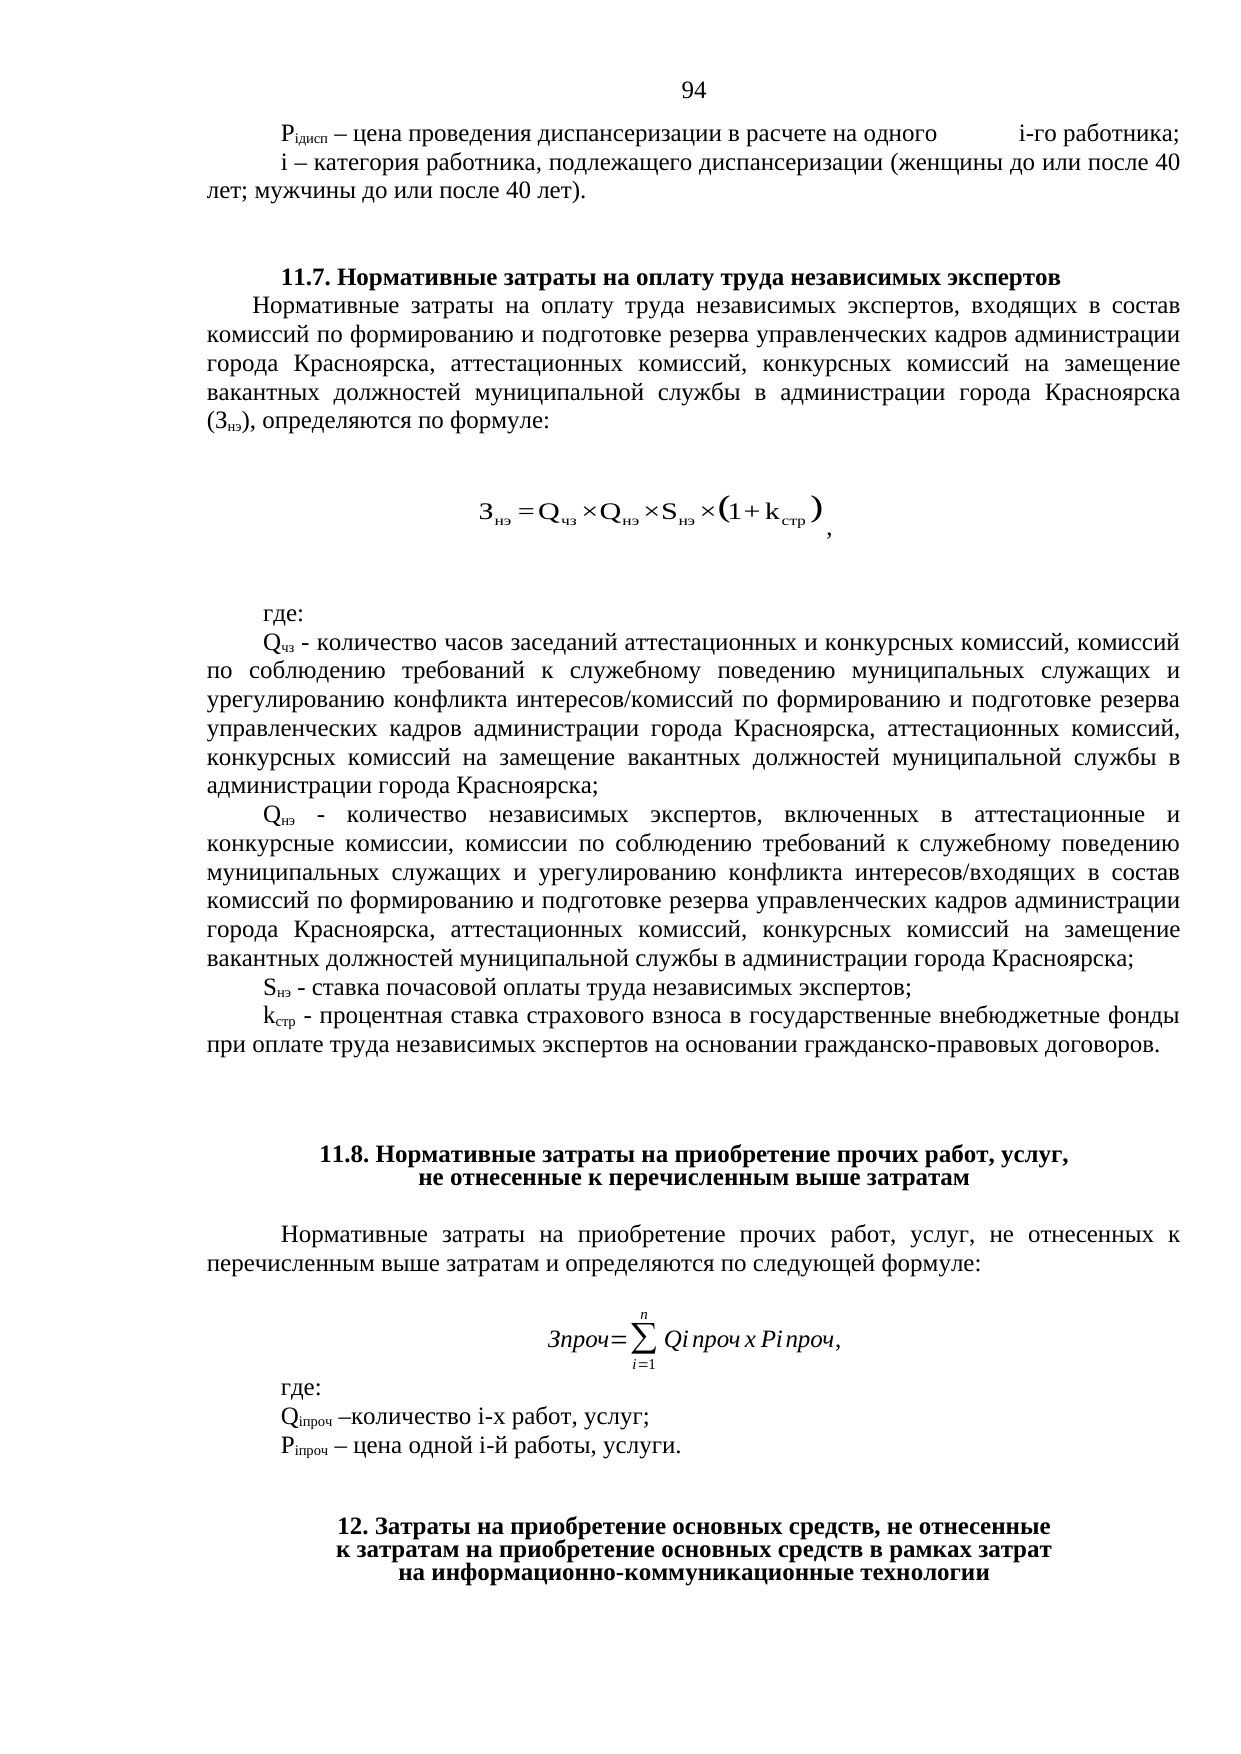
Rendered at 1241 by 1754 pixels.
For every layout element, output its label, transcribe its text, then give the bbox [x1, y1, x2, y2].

text Нормативные затраты на приобретение прочих работ, услуг, не отнесенных к перечисленным выше затратам и определяются по следующей формуле: [207, 1219, 1181, 1276]
text 12. Затраты на приобретение основных средств, не отнесенные [207, 1516, 1181, 1539]
text где: [207, 598, 1181, 627]
text , [207, 1305, 1181, 1372]
text не отнесенные к перечисленным выше затратам [207, 1167, 1181, 1190]
text 11.7. Нормативные затраты на оплату труда независимых экспертов [207, 262, 1181, 291]
text Piдисп – цена проведения диспансеризации в расчете на одного i-го работника; [207, 118, 1181, 147]
text где: [207, 1372, 1181, 1401]
text kстр - процентная ставка страхового взноса в государственные внебюджетные фонды при оплате труда независимых экспертов на основании гражданско-правовых договоров. [207, 1001, 1181, 1058]
text Нормативные затраты на оплату труда независимых экспертов, входящих в состав комиссий по формированию и подготовке резерва управленческих кадров администрации города Красноярска, аттестационных комиссий, конкурсных комиссий на замещение вакантных должностей муниципальной службы в администрации города Красноярска (Знэ), определяются по формуле: [207, 291, 1181, 434]
text к затратам на приобретение основных средств в рамках затрат [207, 1539, 1181, 1562]
text 11.8. Нормативные затраты на приобретение прочих работ, услуг, [207, 1144, 1181, 1167]
text , [207, 492, 1181, 541]
text Piпроч – цена одной i-й работы, услуги. [207, 1430, 1181, 1459]
text Qчз - количество часов заседаний аттестационных и конкурсных комиссий, комиссий по соблюдению требований к служебному поведению муниципальных служащих и урегулированию конфликта интересов/комиссий по формированию и подготовке резерва управленческих кадров администрации города Красноярска, аттестационных комиссий, конкурсных комиссий на замещение вакантных должностей муниципальной службы в администрации города Красноярска; [207, 627, 1181, 799]
text Sнэ - ставка почасовой оплаты труда независимых экспертов; [207, 972, 1181, 1001]
text на информационно-коммуникационные технологии [207, 1562, 1181, 1585]
text i – категория работника, подлежащего диспансеризации (женщины до или после 40 лет; мужчины до или после 40 лет). [207, 147, 1181, 204]
text Qнэ - количество независимых экспертов, включенных в аттестационные и конкурсные комиссии, комиссии по соблюдению требований к служебному поведению муниципальных служащих и урегулированию конфликта интересов/входящих в состав комиссий по формированию и подготовке резерва управленческих кадров администрации города Красноярска, аттестационных комиссий, конкурсных комиссий на замещение вакантных должностей муниципальной службы в администрации города Красноярска; [207, 799, 1181, 972]
text Qiпроч –количество i-х работ, услуг; [207, 1401, 1181, 1430]
